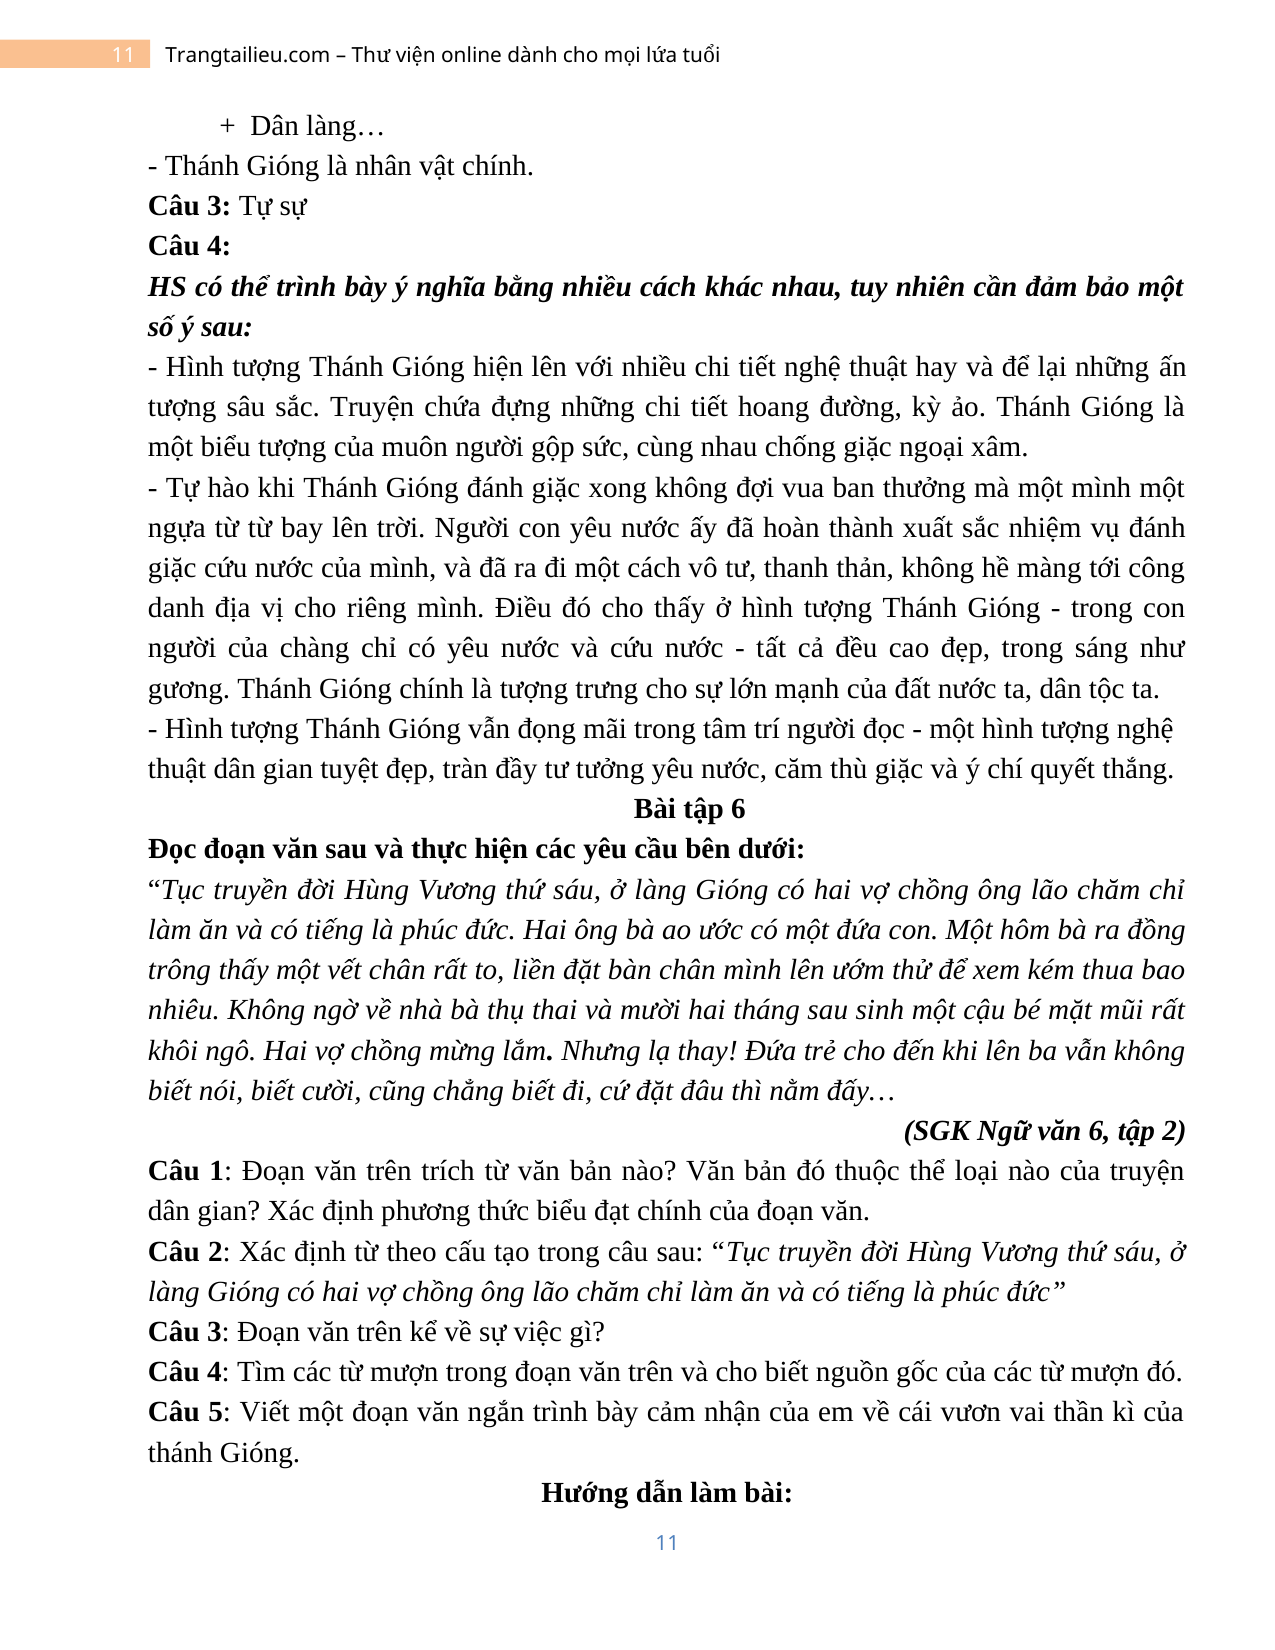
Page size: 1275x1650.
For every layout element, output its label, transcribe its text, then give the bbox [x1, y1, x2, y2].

text Câu 3: Đoạn văn trên kể về sự việc gì? [148, 1314, 1186, 1348]
text Câu 4: Tìm các từ mượn trong đoạn văn trên và cho biết nguồn gốc của các từ mượn đó. [148, 1354, 1186, 1388]
text (SGK Ngữ văn 6, tập 2) [148, 1113, 1186, 1147]
text HS có thể trình bày ý nghĩa bằng nhiều cách khác nhau, tuy nhiên cần đảm bảo một số ý sau: [148, 269, 1186, 342]
text - Thánh Gióng là nhân vật chính. [148, 148, 1186, 182]
text - Hình tượng Thánh Gióng vẫn đọng mãi trong tâm trí người đọc - một hình tượng nghệ thuật dân gian tuyệt đẹp, tràn đầy tư tưởng yêu nước, căm thù giặc và ý chí quyết thắng. [148, 711, 1186, 785]
text Câu 5: Viết một đoạn văn ngắn trình bày cảm nhận của em về cái vươn vai thần kì của thánh Gióng. [148, 1394, 1186, 1468]
text Câu 2: Xác định từ theo cấu tạo trong câu sau: “Tục truyền đời Hùng Vương thứ sáu, ở làng Gióng có hai vợ chồng ông lão chăm chỉ làm ăn và có tiếng là phúc đức” [148, 1234, 1186, 1307]
text Đọc đoạn văn sau và thực hiện các yêu cầu bên dưới: [148, 832, 1186, 865]
text Câu 3: Tự sự [148, 188, 1186, 222]
text Câu 4: [148, 228, 1186, 262]
text Hướng dẫn làm bài: [148, 1475, 1186, 1508]
text - Hình tượng Thánh Gióng hiện lên với nhiều chi tiết nghệ thuật hay và để lại những ấn tượng sâu sắc. Truyện chứa đựng những chi tiết hoang đường, kỳ ảo. Thánh Gióng là một biểu tượng của muôn người gộp sức, cùng nhau chống giặc ngoại xâm. [148, 349, 1186, 463]
text + Dân làng… [139, 108, 1186, 141]
text Bài tập 6 [148, 791, 1186, 825]
text “Tục truyền đời Hùng Vương thứ sáu, ở làng Gióng có hai vợ chồng ông lão chăm chỉ làm ăn và có tiếng là phúc đức. Hai ông bà ao ước có một đứa con. Một hôm bà ra đồng trông thấy một vết chân rất to, liền đặt bàn chân mình lên ướm thử để xem kém thua bao nhiêu. Không ngờ về nhà bà thụ thai và mười hai tháng sau sinh một cậu bé mặt mũi rất khôi ngô. Hai vợ chồng mừng lắm. Nhưng lạ thay! Đứa trẻ cho đến khi lên ba vẫn không biết nói, biết cười, cũng chẳng biết đi, cứ đặt đâu thì nằm đấy… [148, 872, 1186, 1106]
text Câu 1: Đoạn văn trên trích từ văn bản nào? Văn bản đó thuộc thể loại nào của truyện dân gian? Xác định phương thức biểu đạt chính của đoạn văn. [148, 1153, 1186, 1227]
text - Tự hào khi Thánh Gióng đánh giặc xong không đợi vua ban thưởng mà một mình một ngựa từ từ bay lên trời. Người con yêu nước ấy đã hoàn thành xuất sắc nhiệm vụ đánh giặc cứu nước của mình, và đã ra đi một cách vô tư, thanh thản, không hề màng tới công danh địa vị cho riêng mình. Điều đó cho thấy ở hình tượng Thánh Gióng - trong con người của chàng chỉ có yêu nước và cứu nước - tất cả đều cao đẹp, trong sáng như gương. Thánh Gióng chính là tượng trưng cho sự lớn mạnh của đất nước ta, dân tộc ta. [148, 470, 1186, 704]
